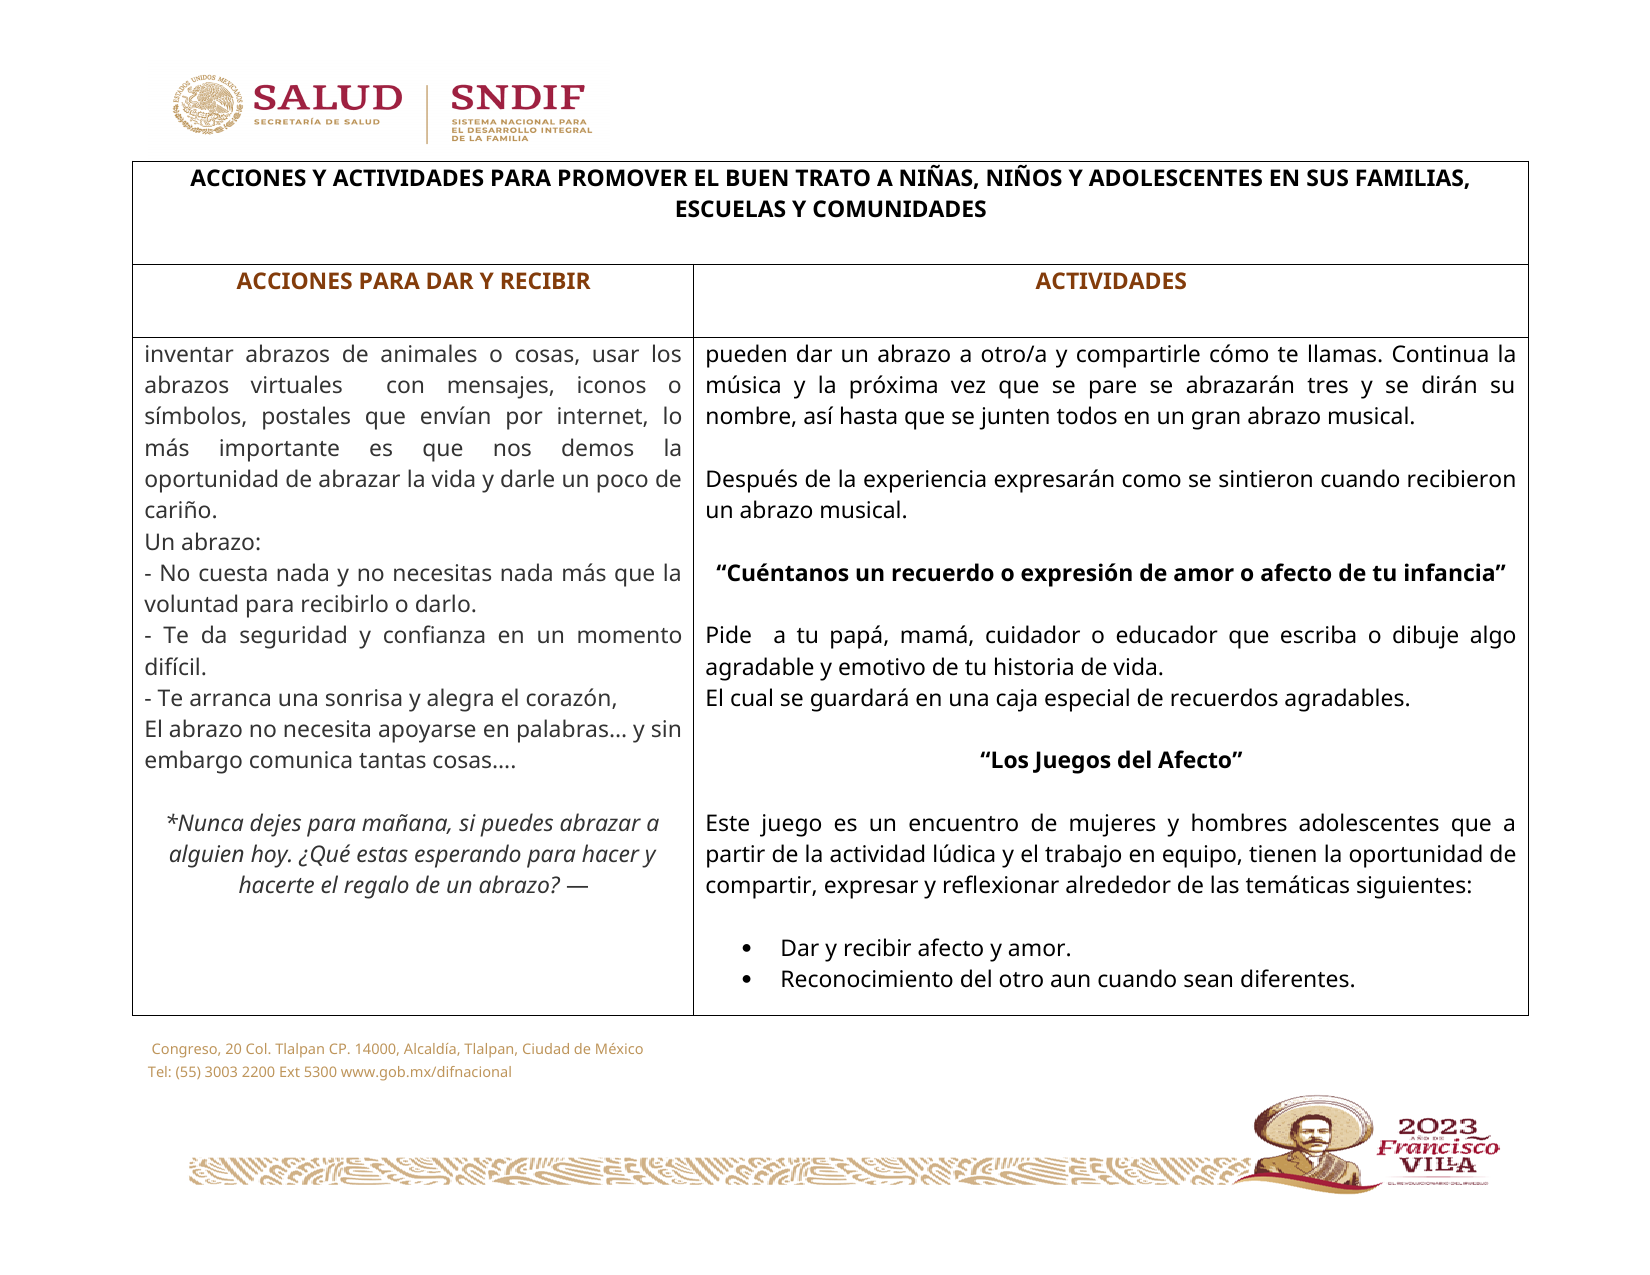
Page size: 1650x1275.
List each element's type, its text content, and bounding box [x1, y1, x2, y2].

table_header ACCIONES Y ACTIVIDADES PARA PROMOVER EL BUEN TRATO A NIÑAS, NIÑOS Y ADOLESCENTES EN SUS FAMILIAS, ESCUELAS Y COMUNIDADES [133, 162, 1528, 264]
picture [147, 59, 611, 161]
picture [147, 1084, 1538, 1216]
table_cell ACCIONES PARA DAR Y RECIBIR [133, 265, 693, 337]
table_cell ACTIVIDADES [694, 265, 1528, 337]
